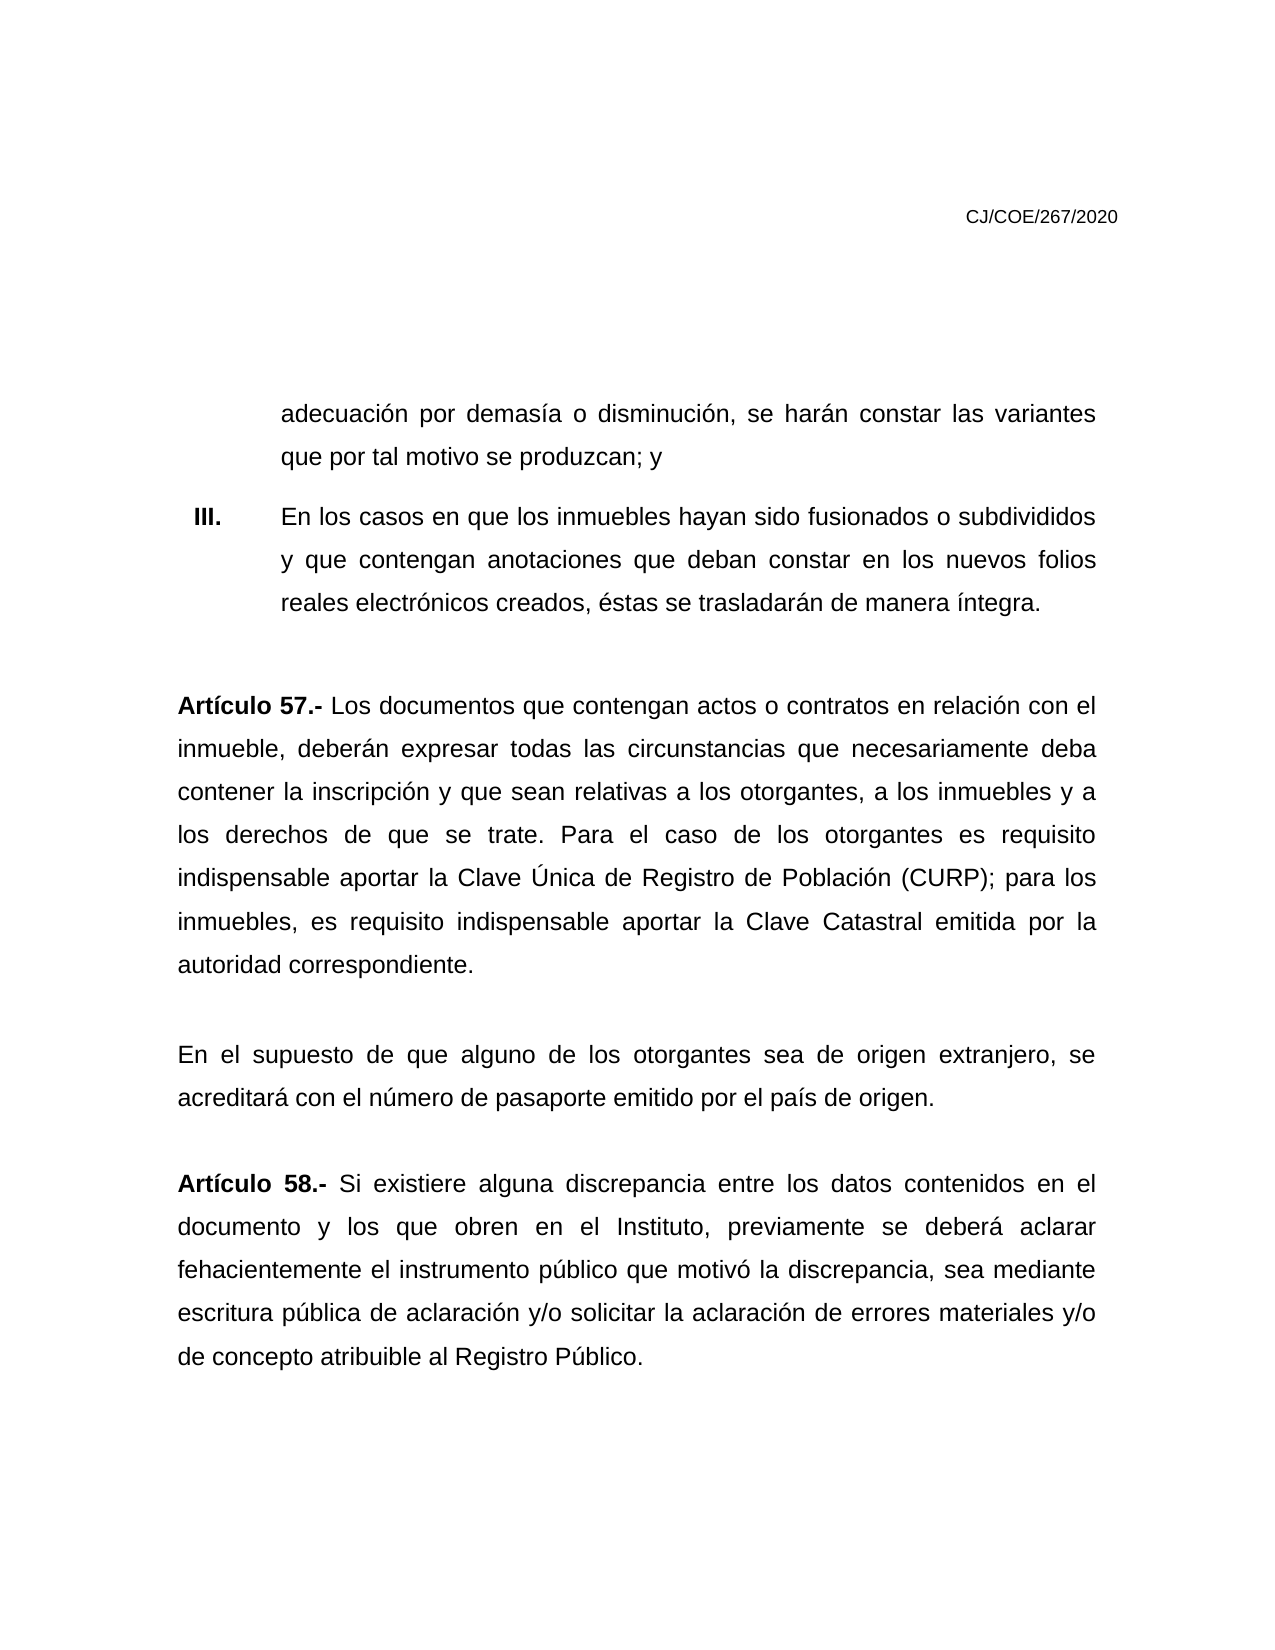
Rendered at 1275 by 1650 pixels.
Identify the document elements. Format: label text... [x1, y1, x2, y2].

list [222, 399, 1098, 471]
text Artículo 58.- Si existiere alguna discrepancia entre los datos contenidos en el documento y los que obren en el Instituto, previamente se deberá aclarar fehacientemente el instrumento público que motivó la discrepancia, sea mediante escritura pública de aclaración y/o solicitar la aclaración de errores materiales y/o de concepto atribuible al Registro Público. [177, 1169, 1098, 1370]
text Artículo 57.- Los documentos que contengan actos o contratos en relación con el inmueble, deberán expresar todas las circunstancias que necesariamente deba contener la inscripción y que sean relativas a los otorgantes, a los inmuebles y a los derechos de que se trate. Para el caso de los otorgantes es requisito indispensable aportar la Clave Única de Registro de Población (CURP); para los inmuebles, es requisito indispensable aportar la Clave Catastral emitida por la autoridad correspondiente. [177, 691, 1098, 978]
text En el supuesto de que alguno de los otorgantes sea de origen extranjero, se acreditará con el número de pasaporte emitido por el país de origen. [177, 1039, 1098, 1111]
list En los casos en que los inmuebles hayan sido fusionados o subdivididos y que contengan anotaciones que deban constar en los nuevos folios reales electrónicos creados, éstas se trasladarán de manera íntegra. [222, 502, 1098, 617]
